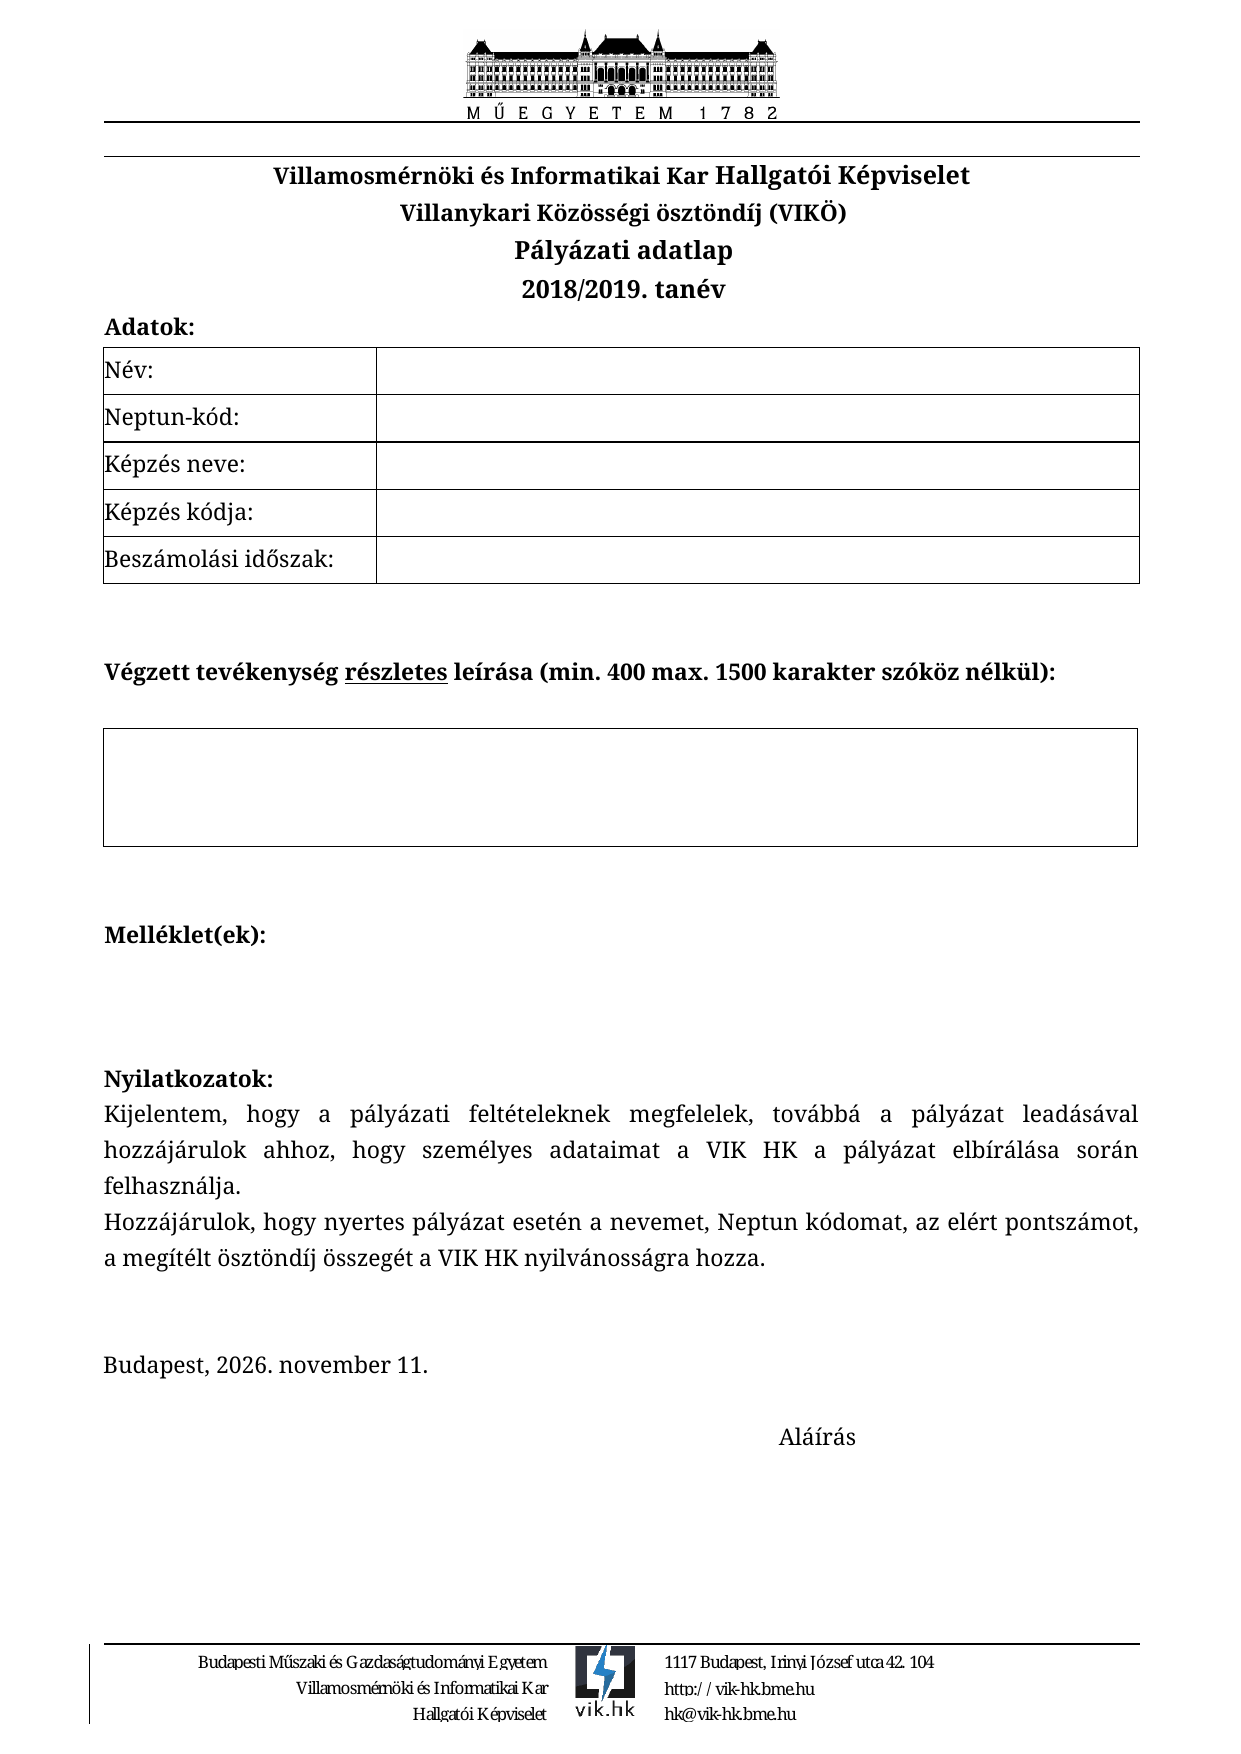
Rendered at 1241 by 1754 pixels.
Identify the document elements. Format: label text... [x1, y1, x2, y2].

table_cell Neptun-kód: [104, 395, 376, 441]
table_cell [377, 443, 1139, 489]
text Pályázati adatlap [107, 233, 1140, 267]
table_cell Képzés kódja: [104, 490, 376, 536]
table_header Név: [104, 348, 376, 394]
text Hozzájárulok, hogy nyertes pályázat esetén a nevemet, Neptun kódomat, az elért pontszámot, a megítélt ösztöndíj összegét a VIK HK nyilvánosságra hozza. [103, 1206, 1140, 1273]
table_cell Beszámolási időszak: [104, 537, 376, 583]
table_cell [377, 490, 1139, 536]
table_cell [377, 537, 1139, 583]
text Budapest, 2018. szeptember 3. [103, 1349, 1140, 1381]
text Adatok: [104, 311, 1140, 342]
text Villamosmérnöki és Informatikai Kar Hallgatói Képviselet [103, 157, 1140, 192]
table_cell [377, 395, 1139, 441]
text Nyilatkozatok: [103, 1063, 1140, 1094]
table_header [104, 729, 1137, 846]
text Végzett tevékenység részletes leírása (min. 400 max. 1500 karakter szóköz nélkül): [104, 656, 1140, 687]
picture [463, 29, 780, 119]
text Kijelentem, hogy a pályázati feltételeknek megfelelek, továbbá a pályázat leadásával hozzájárulok ahhoz, hogy személyes adataimat a VIK HK a pályázat elbírálása során felhasználja. [103, 1098, 1140, 1201]
table_header [377, 348, 1139, 394]
text 2018/2019. tanév [107, 272, 1140, 306]
text Aláírás [778, 1421, 1140, 1453]
table_cell Képzés neve: [104, 443, 376, 489]
text Villanykari Közösségi ösztöndíj (VIKÖ) [107, 197, 1140, 228]
text Melléklet(ek): [104, 919, 1140, 950]
